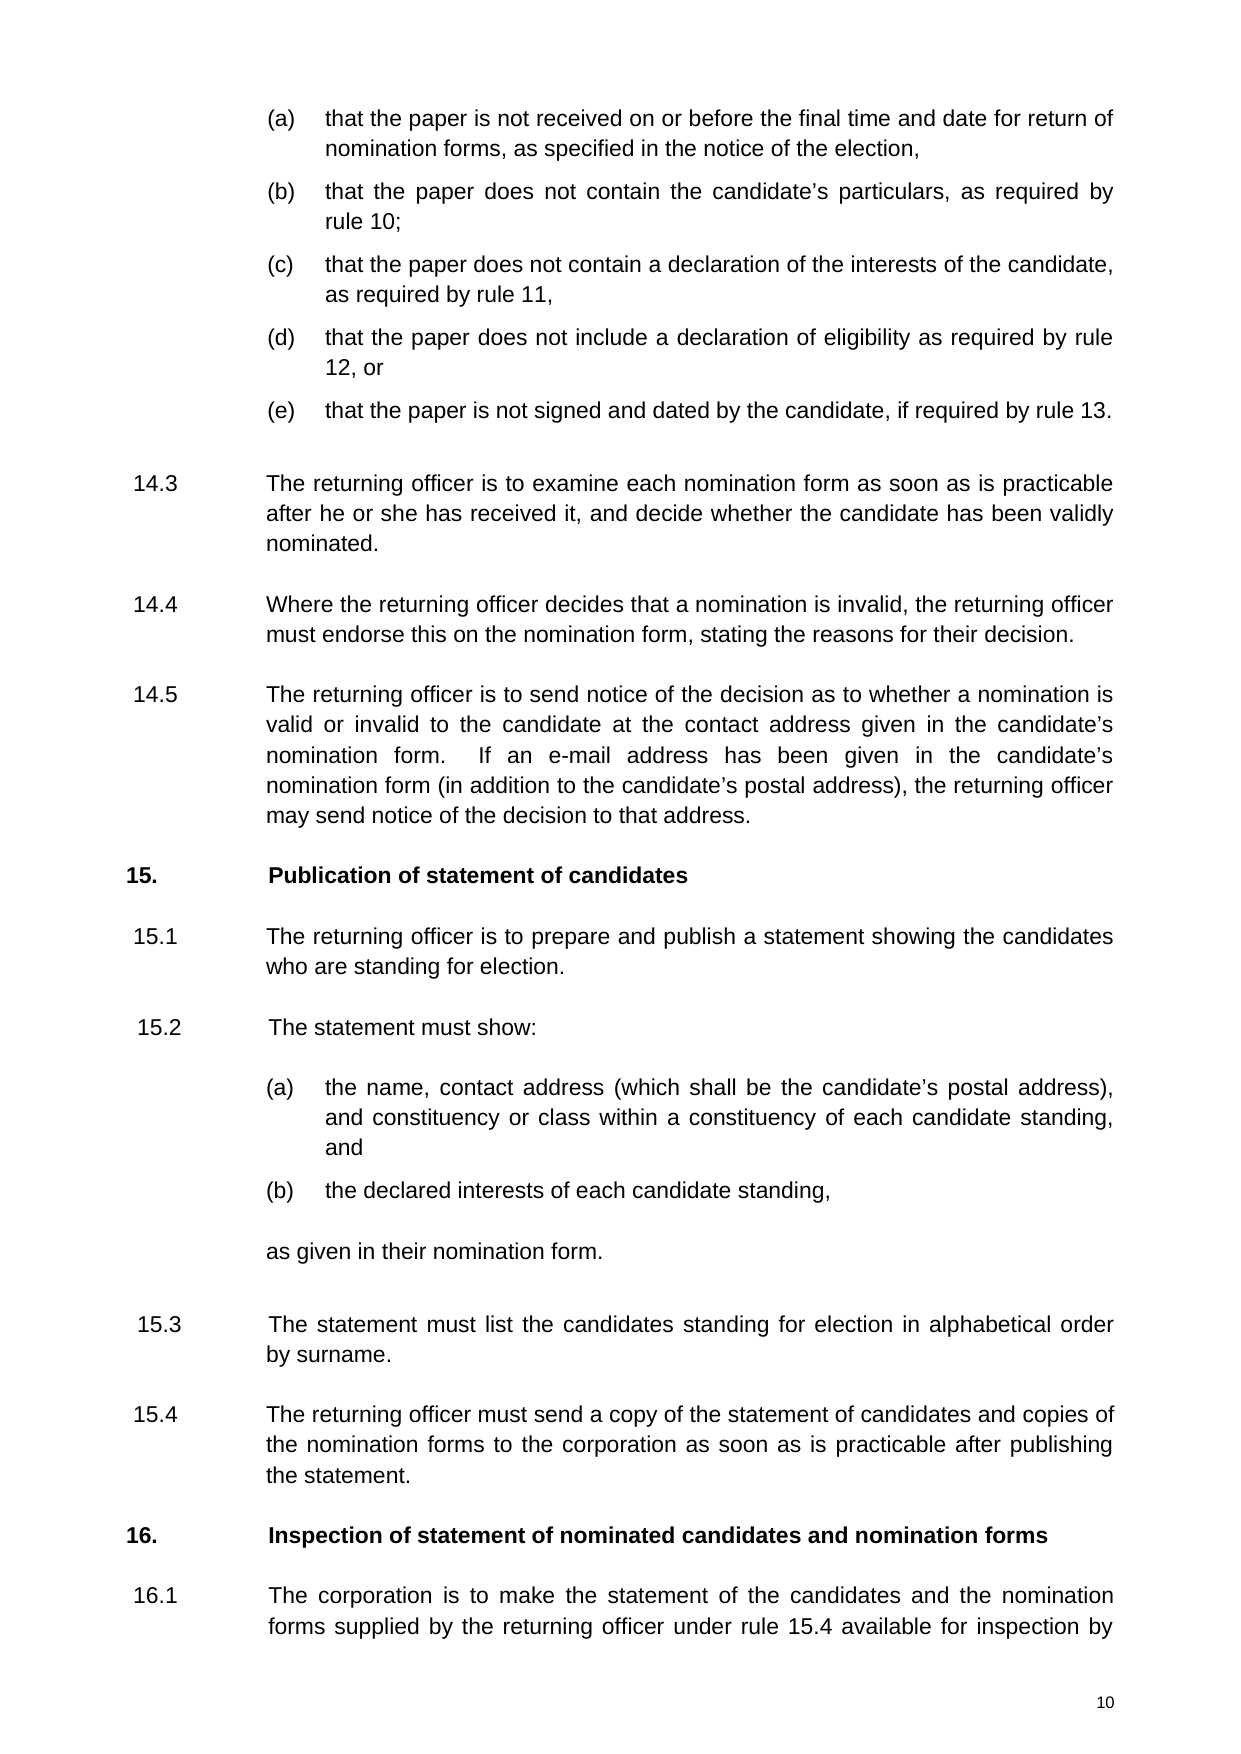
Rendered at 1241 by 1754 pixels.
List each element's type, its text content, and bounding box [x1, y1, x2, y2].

text 15.3 The statement must list the candidates standing for election in alphabetical order by surname. [137, 1311, 1114, 1367]
text 16. Inspection of statement of nominated candidates and nomination forms [126, 1522, 1114, 1548]
text (e) that the paper is not signed and dated by the candidate, if required by rule 13. [267, 397, 1114, 423]
text 14.4 Where the returning officer decides that a nomination is invalid, the returning officer must endorse this on the nomination form, stating the reasons for their decision. [133, 591, 1114, 647]
text (b) that the paper does not contain the candidate’s particulars, as required by rule 10; [267, 178, 1114, 235]
text 14.3 The returning officer is to examine each nomination form as soon as is practicable after he or she has received it, and decide whether the candidate has been validly nominated. [133, 470, 1114, 557]
text (d) that the paper does not include a declaration of eligibility as required by rule 12, or [267, 324, 1114, 381]
text 15.4 The returning officer must send a copy of the statement of candidates and copies of the nomination forms to the corporation as soon as is practicable after publishing the statement. [133, 1401, 1114, 1488]
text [133, 1582, 1114, 1639]
text (c) that the paper does not contain a declaration of the interests of the candidate, as required by rule 11, [267, 251, 1114, 308]
text 15.1 The returning officer is to prepare and publish a statement showing the candidates who are standing for election. [133, 923, 1114, 979]
text 15.2 The statement must show: [126, 1013, 1114, 1040]
text as given in their nomination form. [266, 1238, 1114, 1264]
text 15. Publication of statement of candidates [126, 862, 1114, 889]
text (a) that the paper is not received on or before the final time and date for return of nomination forms, as specified in the notice of the election, [267, 105, 1114, 162]
text (b) the declared interests of each candidate standing, [266, 1177, 1114, 1203]
text 14.5 The returning officer is to send notice of the decision as to whether a nomination is valid or invalid to the candidate at the contact address given in the candidate’s nomination form. If an e-mail address has been given in the candidate’s nomination form (in addition to the candidate’s postal address), the returning officer may send notice of the decision to that address. [133, 681, 1114, 828]
text (a) the name, contact address (which shall be the candidate’s postal address), and constituency or class within a constituency of each candidate standing, and [266, 1074, 1114, 1161]
